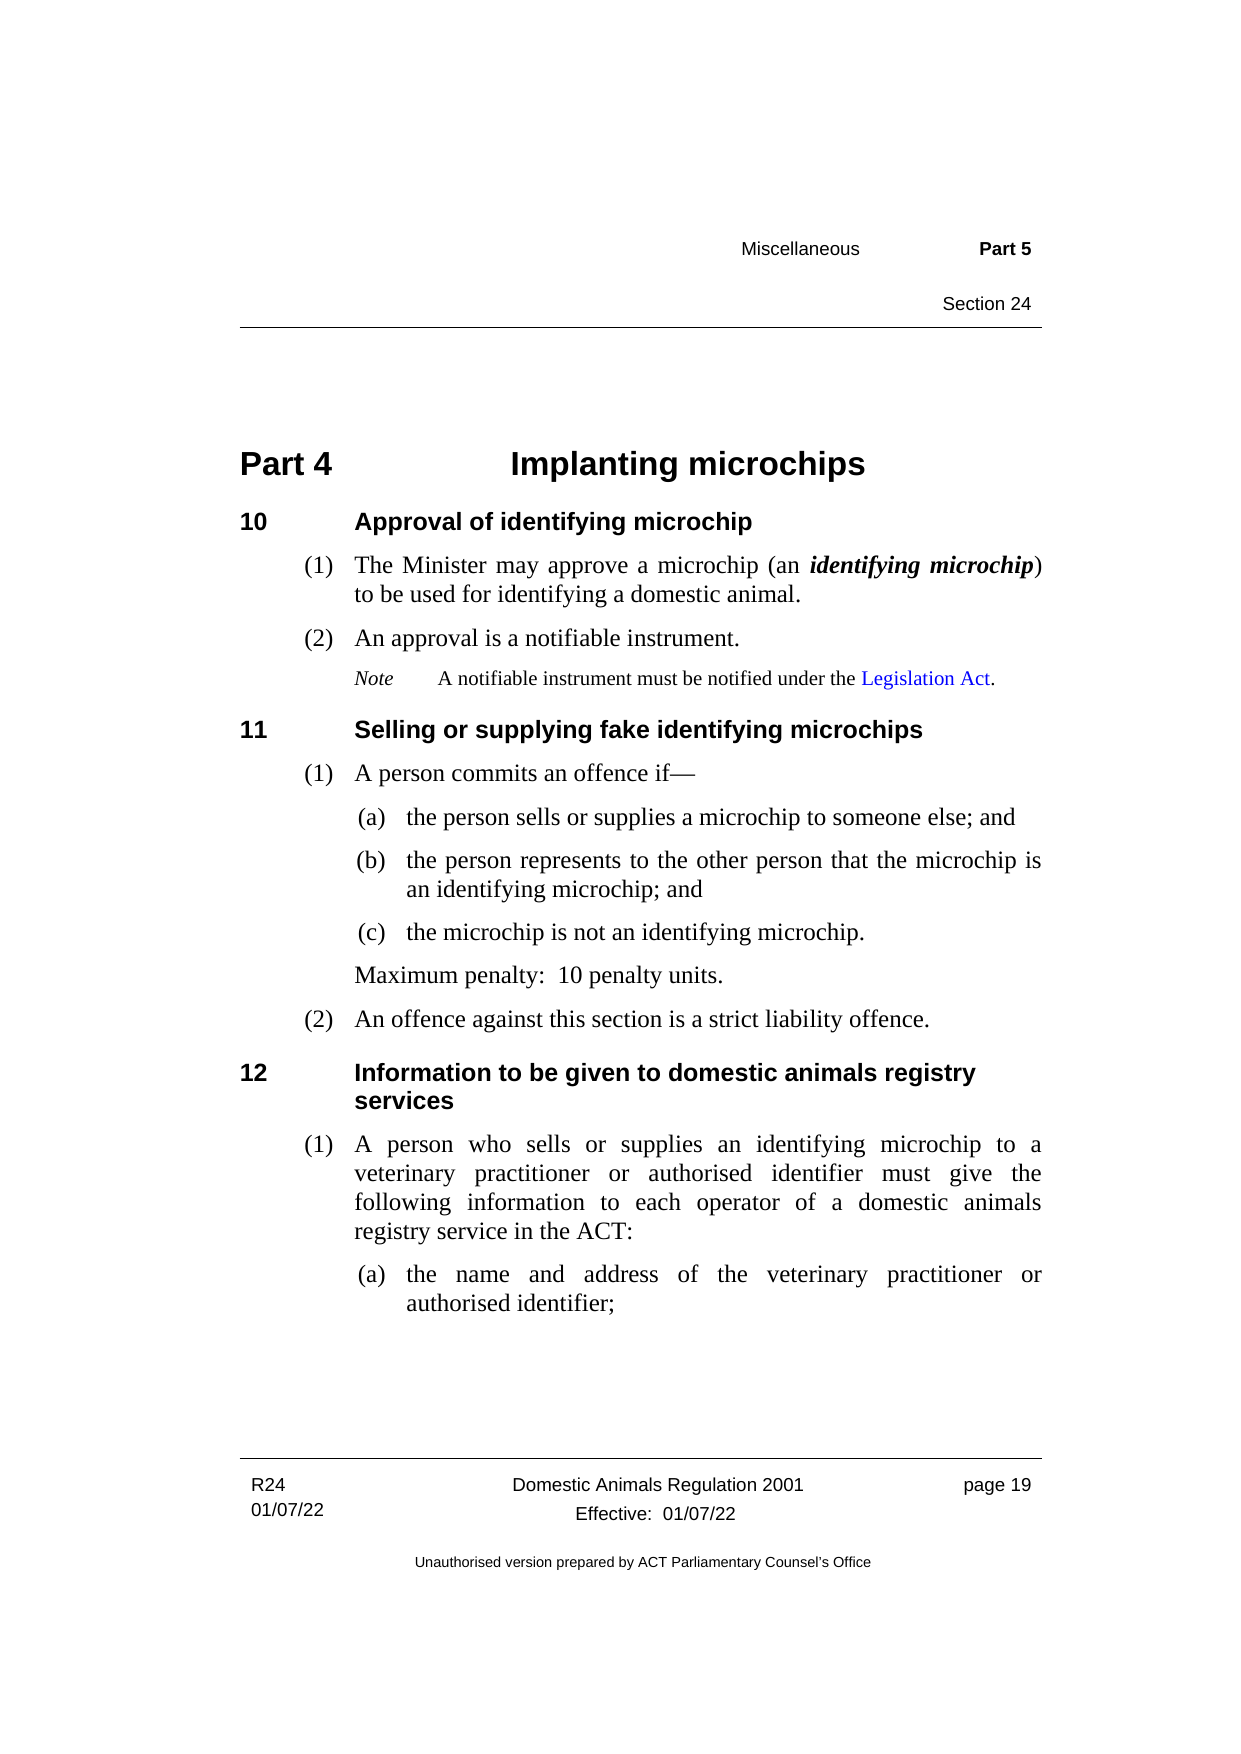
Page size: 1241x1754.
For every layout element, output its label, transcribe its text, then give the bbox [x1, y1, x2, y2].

text 11 Selling or supplying fake identifying microchips [239, 715, 1042, 744]
text Note A notifiable instrument must be notified under the Legislation Act. [354, 666, 1042, 690]
text (2) An offence against this section is a strict liability offence. [239, 1004, 1042, 1032]
text (a) the person sells or supplies a microchip to someone else; and [239, 802, 1042, 830]
text Maximum penalty: 10 penalty units. [354, 960, 1042, 989]
text 12 Information to be given to domestic animals registry services [239, 1057, 1042, 1115]
text (b) the person represents to the other person that the microchip is an identifying microchip; and [239, 845, 1042, 902]
text 10 Approval of identifying microchip [239, 507, 1042, 536]
text (1) The Minister may approve a microchip (an identifying microchip) to be used for identifying a domestic animal. [239, 551, 1042, 608]
text (1) A person commits an offence if— [239, 758, 1042, 787]
text (c) the microchip is not an identifying microchip. [239, 917, 1042, 946]
text Part 4 Implanting microchips [239, 444, 1042, 482]
text (2) An approval is a notifiable instrument. [239, 623, 1042, 651]
text (1) A person who sells or supplies an identifying microchip to a veterinary practitioner or authorised identifier must give the following information to each operator of a domestic animals registry service in the ACT: [239, 1129, 1042, 1244]
text (a) the name and address of the veterinary practitioner or authorised identifier; [239, 1259, 1042, 1317]
